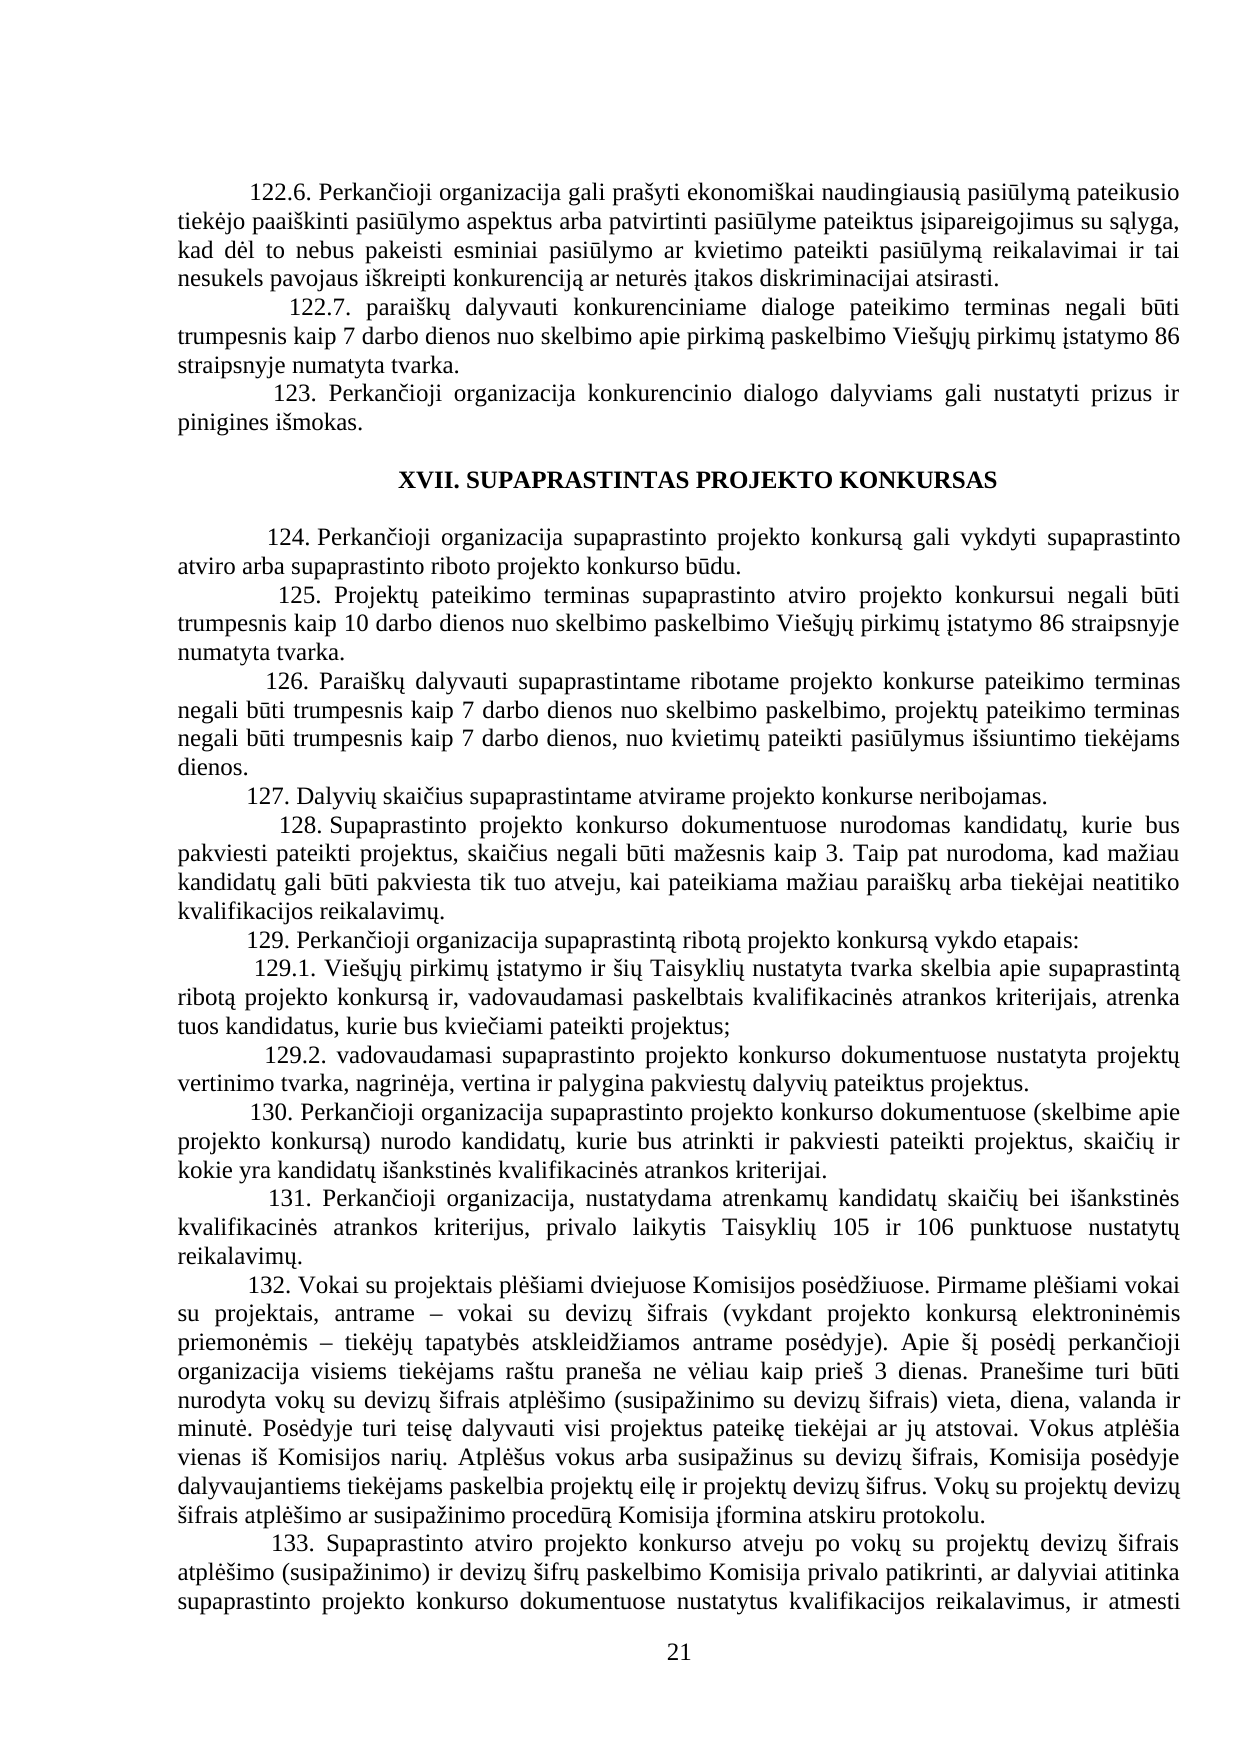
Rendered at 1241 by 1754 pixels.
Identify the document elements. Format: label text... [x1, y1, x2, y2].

text 123. Perkančioji organizacija konkurencinio dialogo dalyviams gali nustatyti prizus ir pinigines išmokas. [177, 378, 1181, 436]
text 131. Perkančioji organizacija, nustatydama atrenkamų kandidatų skaičių bei išankstinės kvalifikacinės atrankos kriterijus, privalo laikytis Taisyklių 105 ir 106 punktuose nustatytų reikalavimų. [177, 1183, 1181, 1270]
text 124. Perkančioji organizacija supaprastinto projekto konkursą gali vykdyti supaprastinto atviro arba supaprastinto riboto projekto konkurso būdu. [177, 522, 1181, 580]
text 122.6. Perkančioji organizacija gali prašyti ekonomiškai naudingiausią pasiūlymą pateikusio tiekėjo paaiškinti pasiūlymo aspektus arba patvirtinti pasiūlyme pateiktus įsipareigojimus su sąlyga, kad dėl to nebus pakeisti esminiai pasiūlymo ar kvietimo pateikti pasiūlymą reikalavimai ir tai nesukels pavojaus iškreipti konkurenciją ar neturės įtakos diskriminacijai atsirasti. [177, 177, 1181, 292]
text 125. Projektų pateikimo terminas supaprastinto atviro projekto konkursui negali būti trumpesnis kaip 10 darbo dienos nuo skelbimo paskelbimo Viešųjų pirkimų įstatymo 86 straipsnyje numatyta tvarka. [177, 580, 1181, 666]
text 129. Perkančioji organizacija supaprastintą ribotą projekto konkursą vykdo etapais: [177, 925, 1181, 953]
text 126. Paraiškų dalyvauti supaprastintame ribotame projekto konkurse pateikimo terminas negali būti trumpesnis kaip 7 darbo dienos nuo skelbimo paskelbimo, projektų pateikimo terminas negali būti trumpesnis kaip 7 darbo dienos, nuo kvietimų pateikti pasiūlymus išsiuntimo tiekėjams dienos. [177, 666, 1181, 781]
text 128. Supaprastinto projekto konkurso dokumentuose nurodomas kandidatų, kurie bus pakviesti pateikti projektus, skaičius negali būti mažesnis kaip 3. Taip pat nurodoma, kad mažiau kandidatų gali būti pakviesta tik tuo atveju, kai pateikiama mažiau paraiškų arba tiekėjai neatitiko kvalifikacijos reikalavimų. [177, 810, 1181, 925]
text 129.1. Viešųjų pirkimų įstatymo ir šių Taisyklių nustatyta tvarka skelbia apie supaprastintą ribotą projekto konkursą ir, vadovaudamasi paskelbtais kvalifikacinės atrankos kriterijais, atrenka tuos kandidatus, kurie bus kviečiami pateikti projektus; [177, 953, 1181, 1040]
text 132. Vokai su projektais plėšiami dviejuose Komisijos posėdžiuose. Pirmame plėšiami vokai su projektais, antrame – vokai su devizų šifrais (vykdant projekto konkursą elektroninėmis priemonėmis – tiekėjų tapatybės atskleidžiamos antrame posėdyje). Apie šį posėdį perkančioji organizacija visiems tiekėjams raštu praneša ne vėliau kaip prieš 3 dienas. Pranešime turi būti nurodyta vokų su devizų šifrais atplėšimo (susipažinimo su devizų šifrais) vieta, diena, valanda ir minutė. Posėdyje turi teisę dalyvauti visi projektus pateikę tiekėjai ar jų atstovai. Vokus atplėšia vienas iš Komisijos narių. Atplėšus vokus arba susipažinus su devizų šifrais, Komisija posėdyje dalyvaujantiems tiekėjams paskelbia projektų eilę ir projektų devizų šifrus. Vokų su projektų devizų šifrais atplėšimo ar susipažinimo procedūrą Komisija įformina atskiru protokolu. [177, 1270, 1181, 1528]
text XVII. SUPAPRASTINTAS PROJEKTO KONKURSAS [177, 465, 1181, 493]
text 130. Perkančioji organizacija supaprastinto projekto konkurso dokumentuose (skelbime apie projekto konkursą) nurodo kandidatų, kurie bus atrinkti ir pakviesti pateikti projektus, skaičių ir kokie yra kandidatų išankstinės kvalifikacinės atrankos kriterijai. [177, 1097, 1181, 1183]
text 122.7. paraiškų dalyvauti konkurenciniame dialoge pateikimo terminas negali būti trumpesnis kaip 7 darbo dienos nuo skelbimo apie pirkimą paskelbimo Viešųjų pirkimų įstatymo 86 straipsnyje numatyta tvarka. [177, 292, 1181, 378]
text 129.2. vadovaudamasi supaprastinto projekto konkurso dokumentuose nustatyta projektų vertinimo tvarka, nagrinėja, vertina ir palygina pakviestų dalyvių pateiktus projektus. [177, 1040, 1181, 1097]
text 127. Dalyvių skaičius supaprastintame atvirame projekto konkurse neribojamas. [177, 781, 1181, 810]
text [177, 1528, 1181, 1615]
